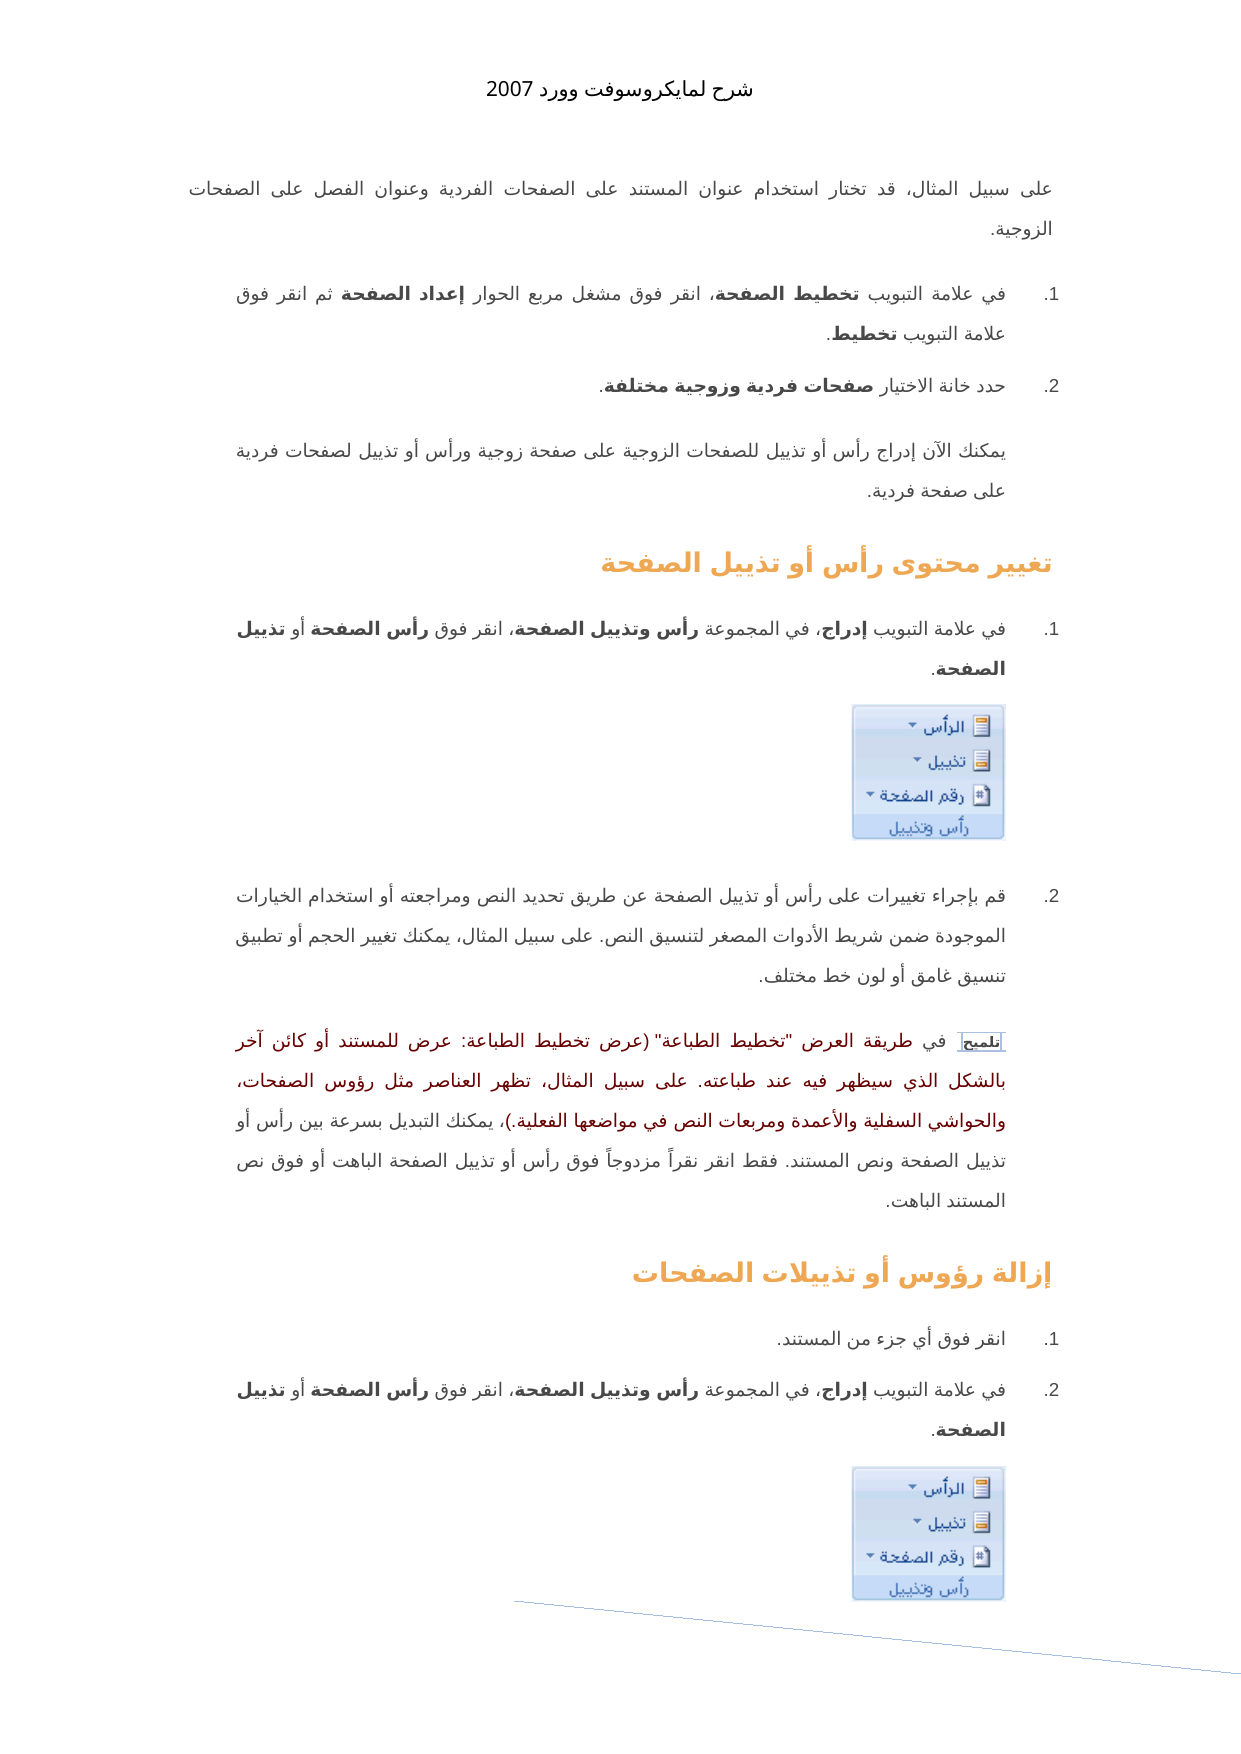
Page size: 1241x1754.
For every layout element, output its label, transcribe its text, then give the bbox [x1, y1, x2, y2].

text على سبيل المثال، قد تختار استخدام عنوان المستند على الصفحات الفردية وعنوان الفصل على الصفحات الزوجية. [187, 159, 1053, 239]
text تلميح في طريقة العرض "تخطيط الطباعة" (عرض تخطيط الطباعة: عرض للمستند أو كائن آخر بالشكل الذي سيظهر فيه عند طباعته. على سبيل المثال، تظهر العناصر مثل رؤوس الصفحات، والحواشي السفلية والأعمدة ومربعات النص في مواضعها الفعلية.)، يمكنك التبديل بسرعة بين رأس أو تذييل الصفحة ونص المستند. فقط انقر نقراً مزدوجاً فوق رأس أو تذييل الصفحة الباهت أو فوق نص المستند الباهت. [235, 1012, 1006, 1212]
text تغيير محتوى رأس أو تذييل الصفحة [187, 544, 1053, 578]
text إزالة رؤوس أو تذييلات الصفحات [187, 1254, 1053, 1288]
picture [851, 704, 1006, 841]
text يمكنك الآن إدراج رأس أو تذييل للصفحات الزوجية على صفحة زوجية ورأس أو تذييل لصفحات فردية على صفحة فردية. [235, 421, 1006, 501]
picture [851, 1466, 1006, 1602]
list انقر فوق أي جزء من المستند. [235, 1309, 1043, 1349]
list قم بإجراء تغييرات على رأس أو تذييل الصفحة عن طريق تحديد النص ومراجعته أو استخدام الخيارات الموجودة ضمن شريط الأدوات المصغر لتنسيق النص. على سبيل المثال، يمكنك تغيير الحجم أو تطبيق تنسيق غامق أو لون خط مختلف. [235, 866, 1043, 986]
list حدد خانة الاختيار صفحات فردية وزوجية مختلفة. [235, 356, 1043, 396]
list في علامة التبويب إدراج، في المجموعة رأس وتذييل الصفحة، انقر فوق رأس الصفحة أو تذييل الصفحة. [235, 599, 1043, 679]
list في علامة التبويب تخطيط الصفحة، انقر فوق مشغل مربع الحوار إعداد الصفحة ثم انقر فوق علامة التبويب تخطيط. [235, 264, 1043, 344]
list في علامة التبويب إدراج، في المجموعة رأس وتذييل الصفحة، انقر فوق رأس الصفحة أو تذييل الصفحة. [235, 1361, 1043, 1441]
